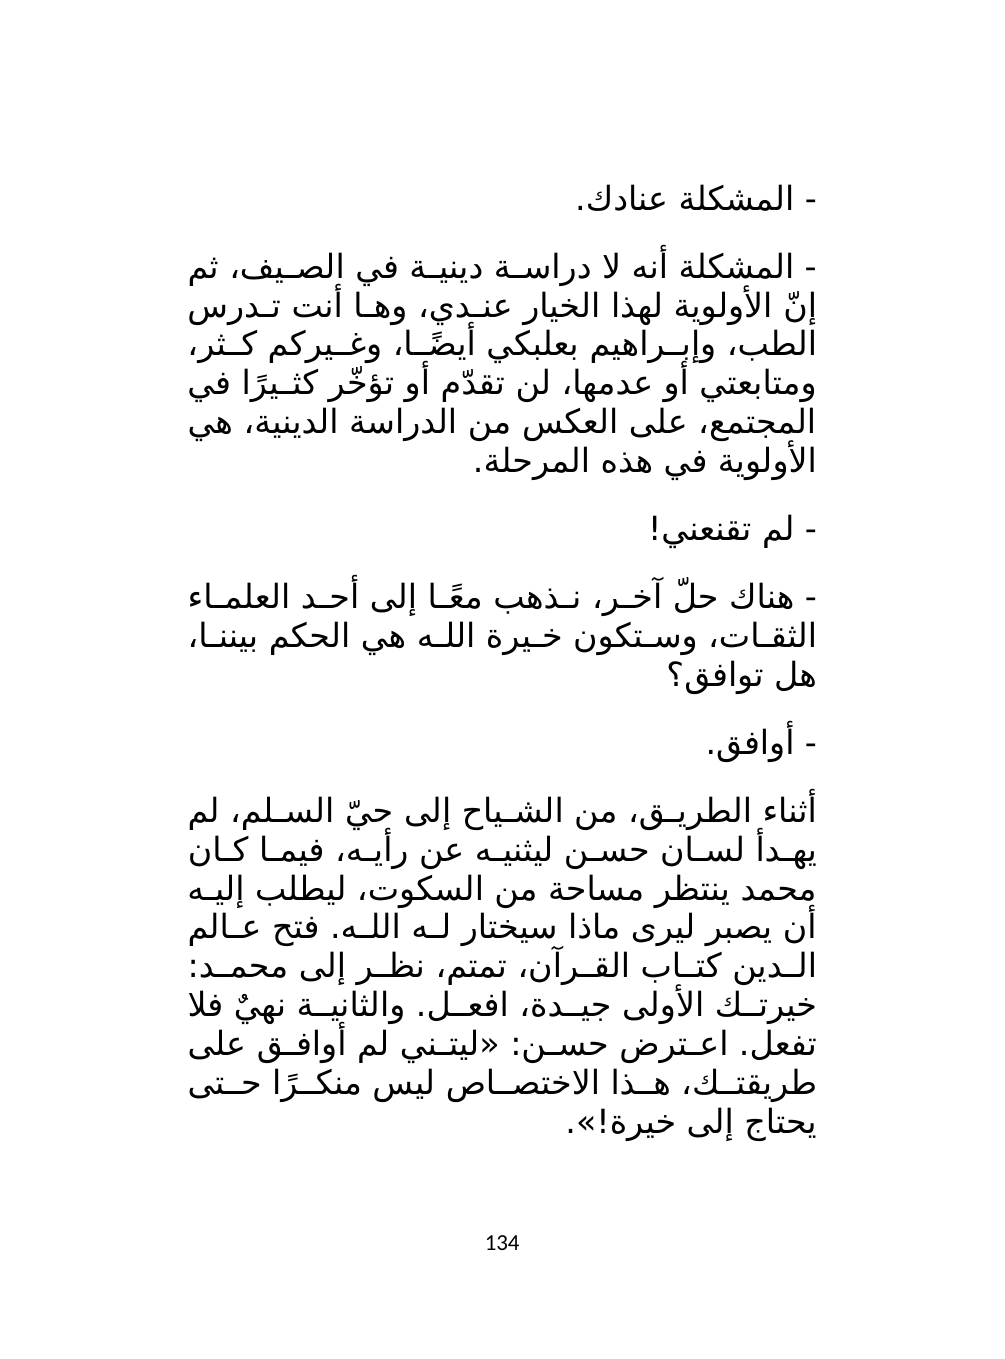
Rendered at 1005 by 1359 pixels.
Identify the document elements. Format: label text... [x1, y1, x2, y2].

text أثناء الطريق، من الشياح إلى حيّ السلم، لم يهدأ لسان حسن ليثنيه عن رأيه، فيما كان محمد ينتظر مساحة من السكوت، ليطلب إليه أن يصبر ليرى ماذا سيختار له الله. فتح عالم الدين كتاب القرآن، تمتم، نظر إلى محمد: خيرتك الأولى جيدة، افعل. والثانية نهيٌ فلا تفعل. اعترض حسن: «ليتني لم أوافق على طريقتك، هذا الاختصاص ليس منكرًا حتى يحتاج إلى خيرة!». [187, 791, 817, 1141]
text - هناك حلّ آخر، نذهب معًا إلى أحد العلماء الثقات، وستكون خيرة الله هي الحكم بيننا، هل توافق؟ [187, 577, 817, 694]
text - المشكلة أنه لا دراسة دينية في الصيف، ثم إنّ الأولوية لهذا الخيار عندي، وها أنت تدرس الطب، وإبراهيم بعلبكي أيضًا، وغيركم كثر، ومتابعتي أو عدمها، لن تقدّم أو تؤخّر كثيرًا في المجتمع، على العكس من الدراسة الدينية، هي الأولوية في هذه المرحلة. [187, 247, 817, 480]
text - لم تقنعني! [187, 509, 817, 548]
text - المشكلة عنادك. [187, 179, 817, 218]
text - أوافق. [187, 723, 817, 762]
